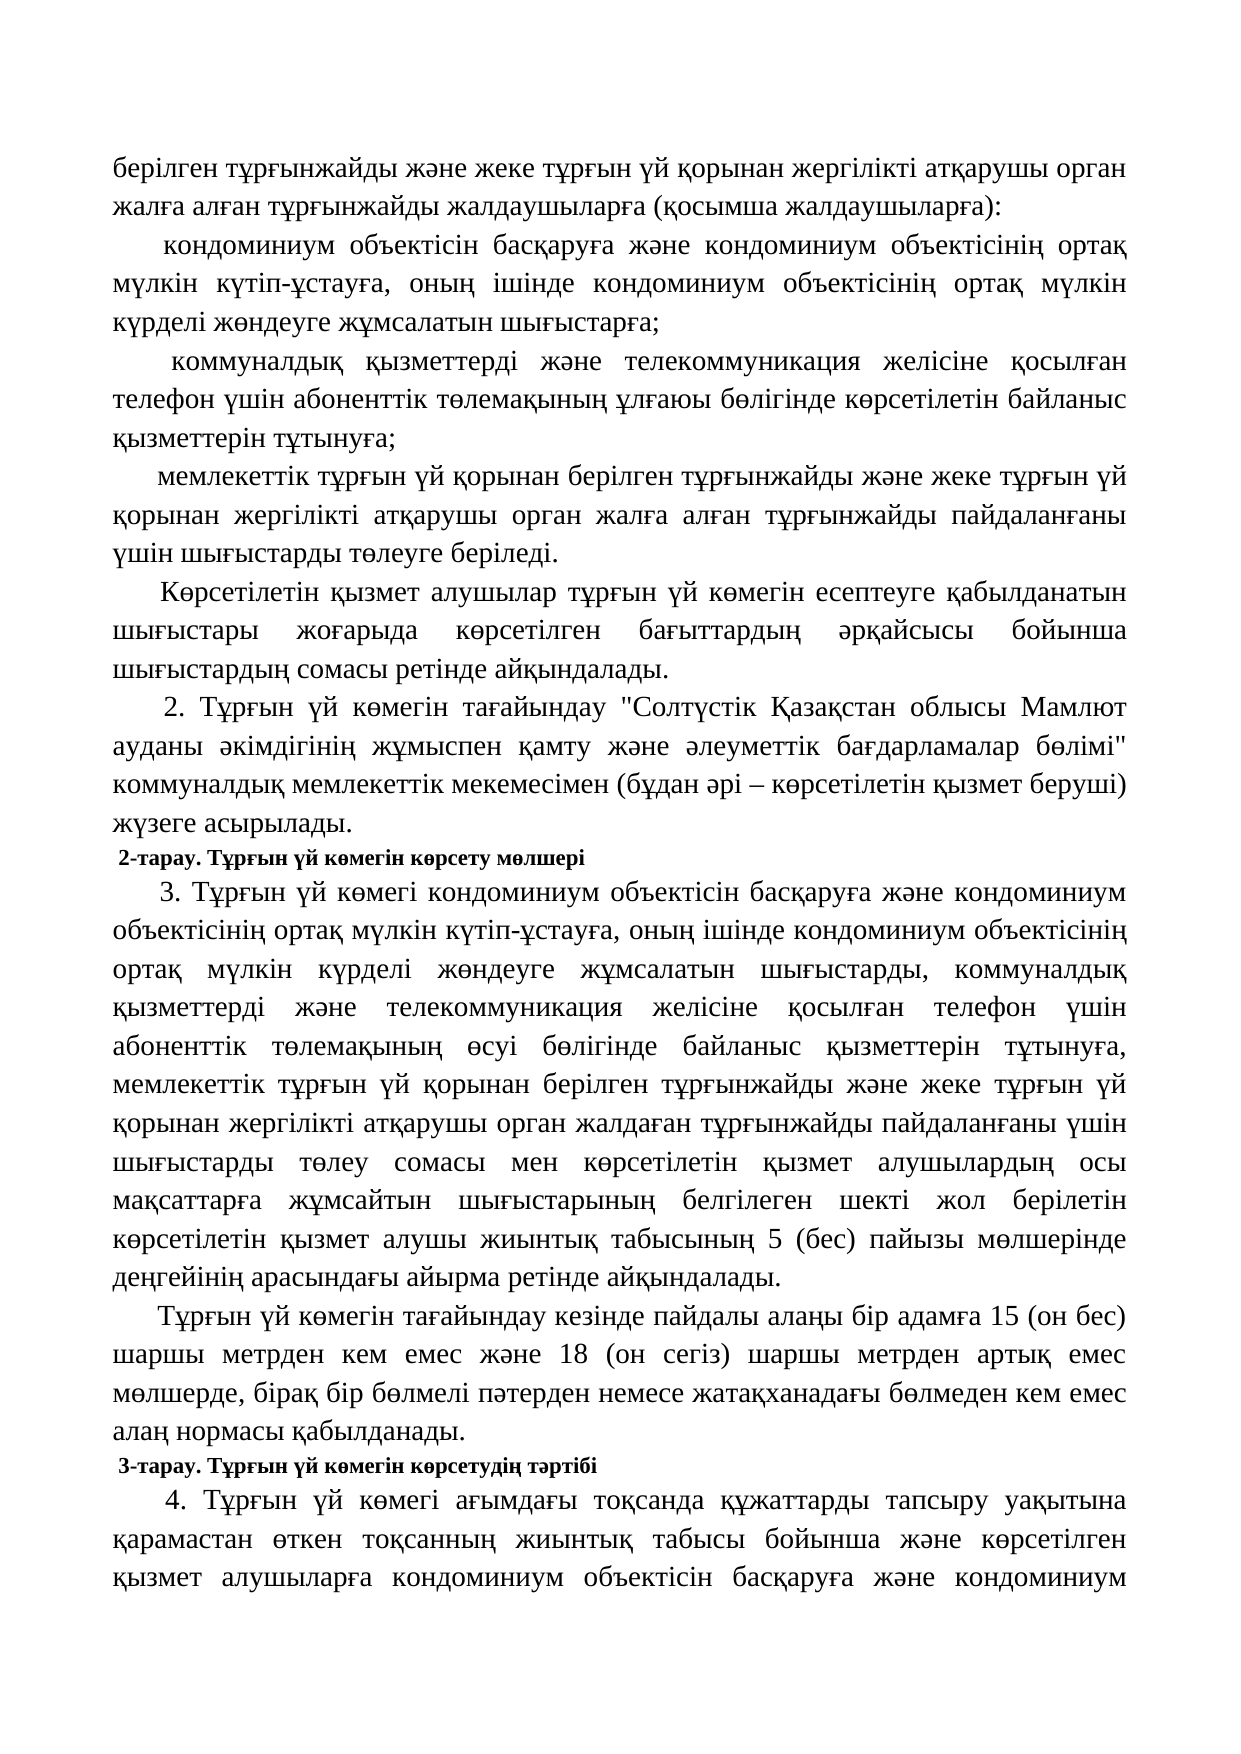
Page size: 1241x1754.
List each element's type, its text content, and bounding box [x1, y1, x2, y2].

text 2-тарау. Тұрғын үй көмегін көрсету мөлшері [112, 844, 1128, 870]
text 2. Тұрғын үй көмегін тағайындау "Солтүстік Қазақстан облысы Мамлют ауданы әкімдігінің жұмыспен қамту және әлеуметтік бағдарламалар бөлімі" коммуналдық мемлекеттік мекемесімен (бұдан әрі – көрсетілетін қызмет беруші) жүзеге асырылады. [112, 689, 1128, 839]
text Көрсетілетін қызмет алушылар тұрғын үй көмегін есептеуге қабылданатын шығыстары жоғарыда көрсетілген бағыттардың әрқайсысы бойынша шығыстардың сомасы ретінде айқындалады. [112, 574, 1128, 684]
text 3-тарау. Тұрғын үй көмегін көрсетудің тәртібі [112, 1452, 1128, 1478]
text мемлекеттік тұрғын үй қорынан берілген тұрғынжайды және жеке тұрғын үй қорынан жергілікті атқарушы орган жалға алған тұрғынжайды пайдаланғаны үшін шығыстарды төлеуге беріледі. [112, 458, 1128, 569]
text Тұрғын үй көмегін тағайындау кезінде пайдалы алаңы бір адамға 15 (он бес) шаршы метрден кем емес және 18 (он сегіз) шаршы метрден артық емес мөлшерде, бірақ бір бөлмелі пәтерден немесе жатақханадағы бөлмеден кем емес алаң нормасы қабылданады. [112, 1298, 1128, 1447]
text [112, 150, 1128, 222]
text коммуналдық қызметтерді және телекоммуникация желісіне қосылған телефон үшін абоненттік төлемақының ұлғаюы бөлігінде көрсетілетін байланыс қызметтерін тұтынуға; [112, 343, 1128, 453]
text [112, 1482, 1128, 1593]
text кондоминиум объектісін басқаруға және кондоминиум объектісінің ортақ мүлкін күтіп-ұстауға, оның ішінде кондоминиум объектісінің ортақ мүлкін күрделі жөндеуге жұмсалатын шығыстарға; [112, 227, 1128, 338]
text 3. Тұрғын үй көмегі кондоминиум объектісін басқаруға және кондоминиум объектісінің ортақ мүлкін күтіп-ұстауға, оның ішінде кондоминиум объектісінің ортақ мүлкін күрделі жөндеуге жұмсалатын шығыстарды, коммуналдық қызметтерді және телекоммуникация желісіне қосылған телефон үшін абоненттік төлемақының өсуі бөлігінде байланыс қызметтерін тұтынуға, мемлекеттік тұрғын үй қорынан берілген тұрғынжайды және жеке тұрғын үй қорынан жергілікті атқарушы орган жалдаған тұрғынжайды пайдаланғаны үшін шығыстарды төлеу сомасы мен көрсетілетін қызмет алушылардың осы мақсаттарға жұмсайтын шығыстарының белгілеген шекті жол берілетін көрсетілетін қызмет алушы жиынтық табысының 5 (бес) пайызы мөлшерінде деңгейінің арасындағы айырма ретінде айқындалады. [112, 874, 1128, 1293]
